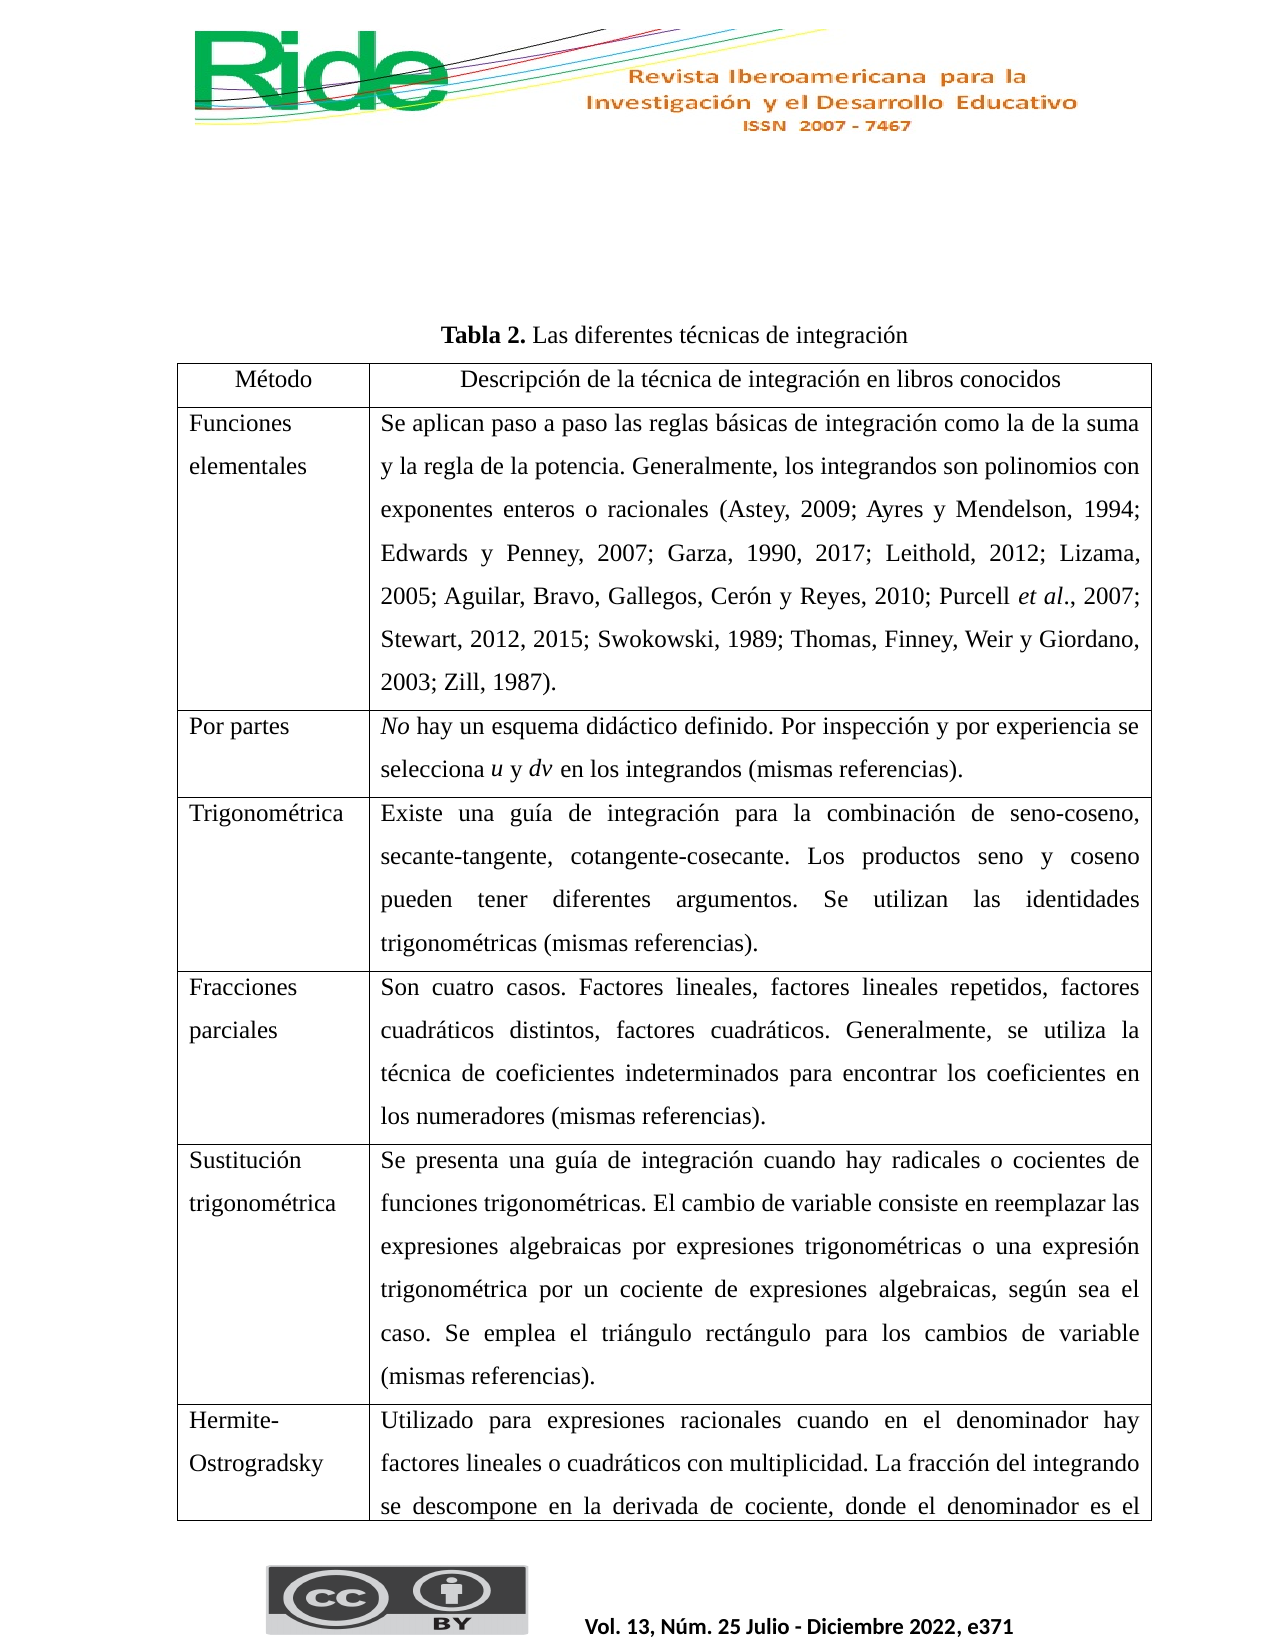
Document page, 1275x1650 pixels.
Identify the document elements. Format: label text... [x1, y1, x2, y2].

table_header Método [178, 364, 369, 407]
table_cell Funciones elementales [178, 408, 369, 710]
table_cell No hay un esquema didáctico definido. Por inspección y por experiencia se selecciona y en los integrandos (mismas referencias). [370, 711, 1151, 797]
table_cell Fracciones parciales [178, 972, 369, 1144]
table_cell Se aplican paso a paso las reglas básicas de integración como la de la suma y la regla de la potencia. Generalmente, los integrandos son polinomios con exponentes enteros o racionales (Astey, 2009; Ayres y Mendelson, 1994; Edwards y Penney, 2007; Garza, 1990, 2017; Leithold, 2012; Lizama, 2005; Aguilar, Bravo, Gallegos, Cerón y Reyes, 2010; Purcell et al., 2007; Stewart, 2012, 2015; Swokowski, 1989; Thomas, Finney, Weir y Giordano, 2003; Zill, 1987). [370, 408, 1151, 710]
table_cell Hermite- Ostrogradsky [178, 1405, 369, 1520]
picture [265, 1565, 529, 1635]
table_cell Por partes [178, 711, 369, 797]
table_cell Son cuatro casos. Factores lineales, factores lineales repetidos, factores cuadráticos distintos, factores cuadráticos. Generalmente, se utiliza la técnica de coeficientes indeterminados para encontrar los coeficientes en los numeradores (mismas referencias). [370, 972, 1151, 1144]
table_cell Se presenta una guía de integración cuando hay radicales o cocientes de funciones trigonométricas. El cambio de variable consiste en reemplazar las expresiones algebraicas por expresiones trigonométricas o una expresión trigonométrica por un cociente de expresiones algebraicas, según sea el caso. Se emplea el triángulo rectángulo para los cambios de variable (mismas referencias). [370, 1145, 1151, 1404]
table_cell Trigonométrica [178, 798, 369, 971]
picture [194, 29, 1081, 134]
table_cell Sustitución trigonométrica [178, 1145, 369, 1404]
text Tabla 2. Las diferentes técnicas de integración [177, 320, 1098, 349]
table_cell Existe una guía de integración para la combinación de seno-coseno, secante-tangente, cotangente-cosecante. Los productos seno y coseno pueden tener diferentes argumentos. Se utilizan las identidades trigonométricas (mismas referencias). [370, 798, 1151, 971]
table_header Descripción de la técnica de integración en libros conocidos [370, 364, 1151, 407]
